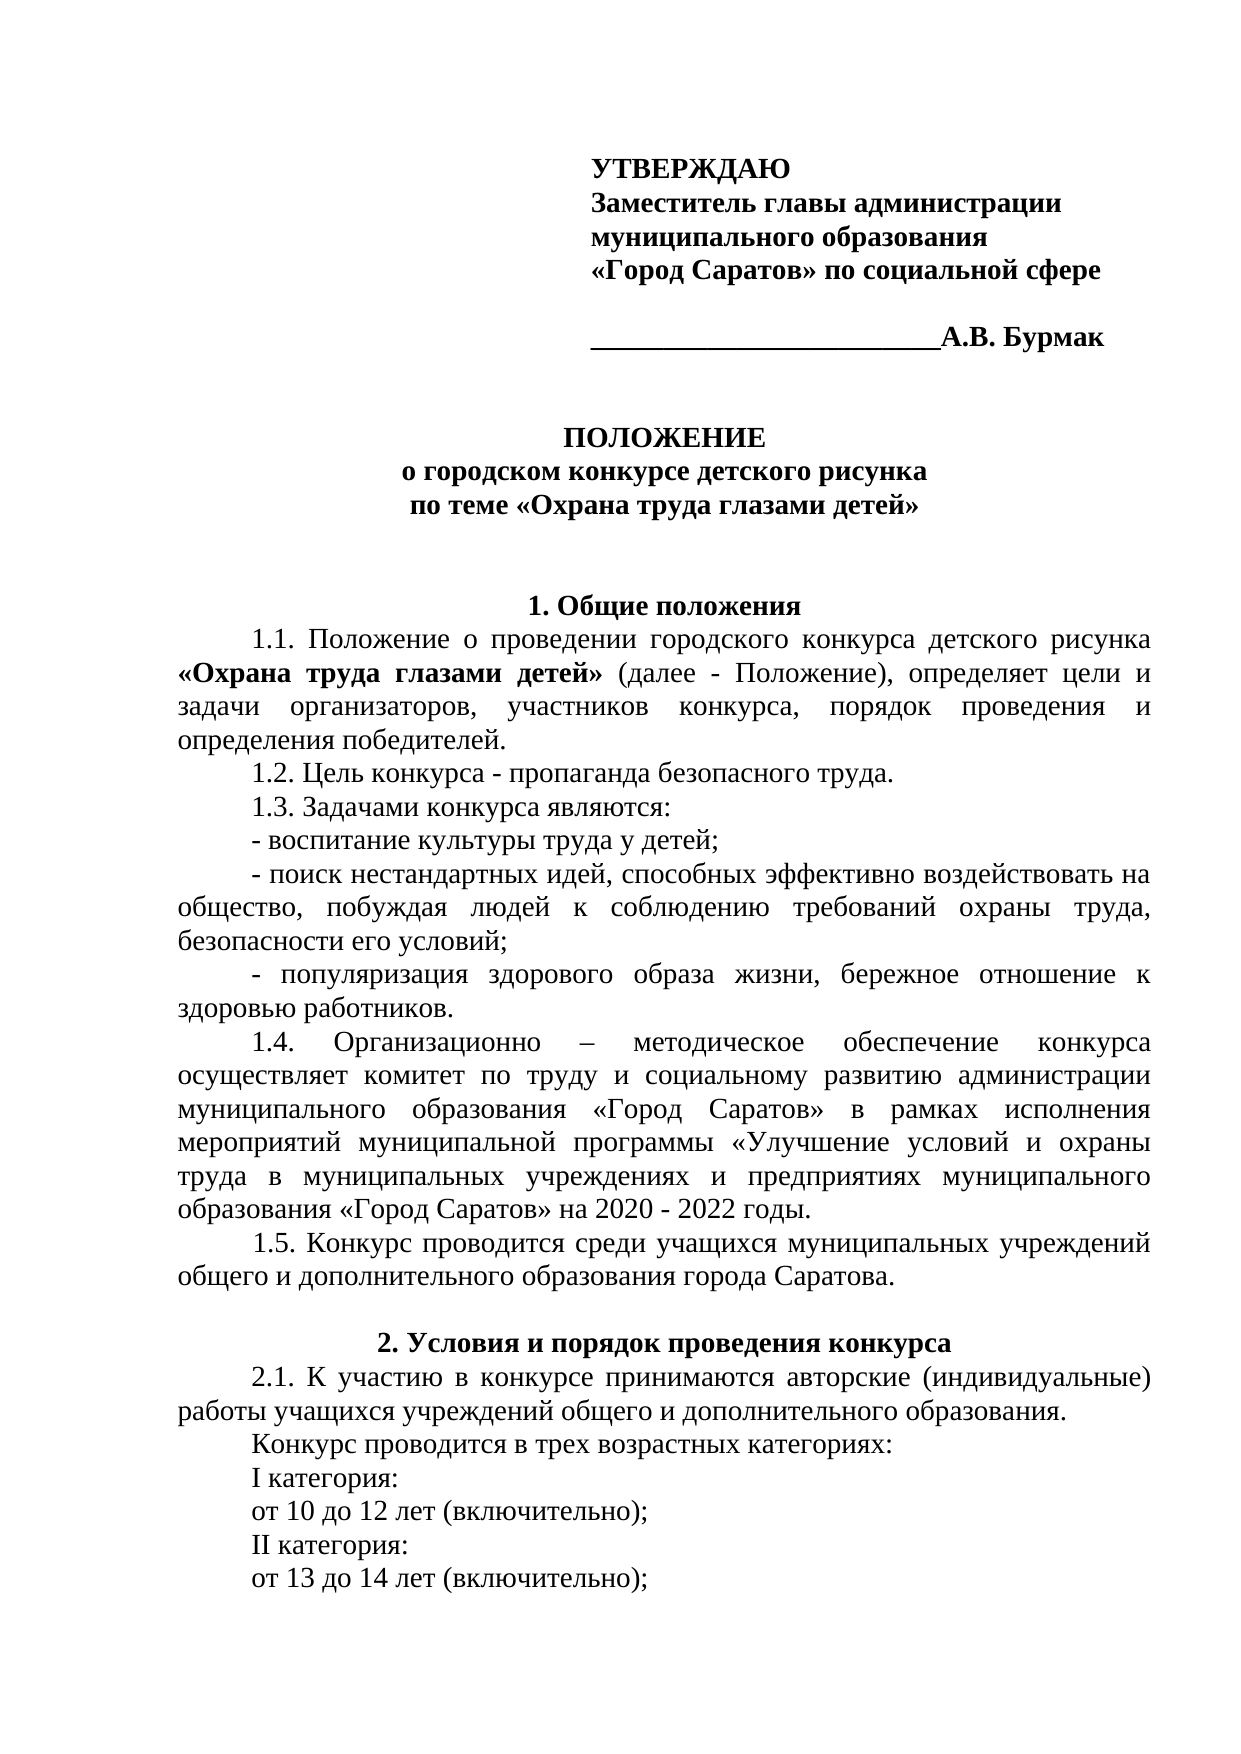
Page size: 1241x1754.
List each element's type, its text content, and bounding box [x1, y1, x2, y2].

text ПОЛОЖЕНИЕ [177, 420, 1152, 453]
text 2.1. К участию в конкурсе принимаются авторские (индивидуальные) работы учащихся учреждений общего и дополнительного образования. [177, 1359, 1152, 1426]
text от 10 до 12 лет (включительно); [177, 1493, 1152, 1527]
text 1.3. Задачами конкурса являются: [177, 789, 1152, 822]
text I категория: [177, 1460, 1152, 1493]
text по теме «Охрана труда глазами детей» [177, 487, 1152, 521]
text - воспитание культуры труда у детей; [177, 822, 1152, 856]
text II категория: [177, 1527, 1152, 1560]
text 1.1. Положение о проведении городского конкурса детского рисунка «Охрана труда глазами детей» (далее - Положение), определяет цели и задачи организаторов, участников конкурса, порядок проведения и определения победителей. [177, 621, 1152, 755]
text «Город Саратов» по социальной сфере [591, 252, 1152, 286]
text 1.2. Цель конкурса - пропаганда безопасного труда. [177, 755, 1152, 789]
text 1. Общие положения [177, 588, 1152, 621]
text - поиск нестандартных идей, способных эффективно воздействовать на общество, побуждая людей к соблюдению требований охраны труда, безопасности его условий; [177, 856, 1152, 957]
text 2. Условия и порядок проведения конкурса [177, 1326, 1152, 1359]
text УТВЕРЖДАЮ [591, 152, 1152, 185]
text ________________________А.В. Бурмак [591, 319, 1152, 353]
text муниципального образования [591, 219, 1152, 252]
text 1.5. Конкурс проводится среди учащихся муниципальных учреждений общего и дополнительного образования города Саратова. [177, 1225, 1152, 1292]
text Конкурс проводится в трех возрастных категориях: [177, 1426, 1152, 1460]
text - популяризация здорового образа жизни, бережное отношение к здоровью работников. [177, 957, 1152, 1024]
text о городском конкурсе детского рисунка [177, 453, 1152, 487]
text Заместитель главы администрации [591, 185, 1152, 219]
text от 13 до 14 лет (включительно); [177, 1560, 1152, 1594]
text 1.4. Организационно – методическое обеспечение конкурса осуществляет комитет по труду и социальному развитию администрации муниципального образования «Город Саратов» в рамках исполнения мероприятий муниципальной программы «Улучшение условий и охраны труда в муниципальных учреждениях и предприятиях муниципального образования «Город Саратов» на 2020 - 2022 годы. [177, 1024, 1152, 1225]
